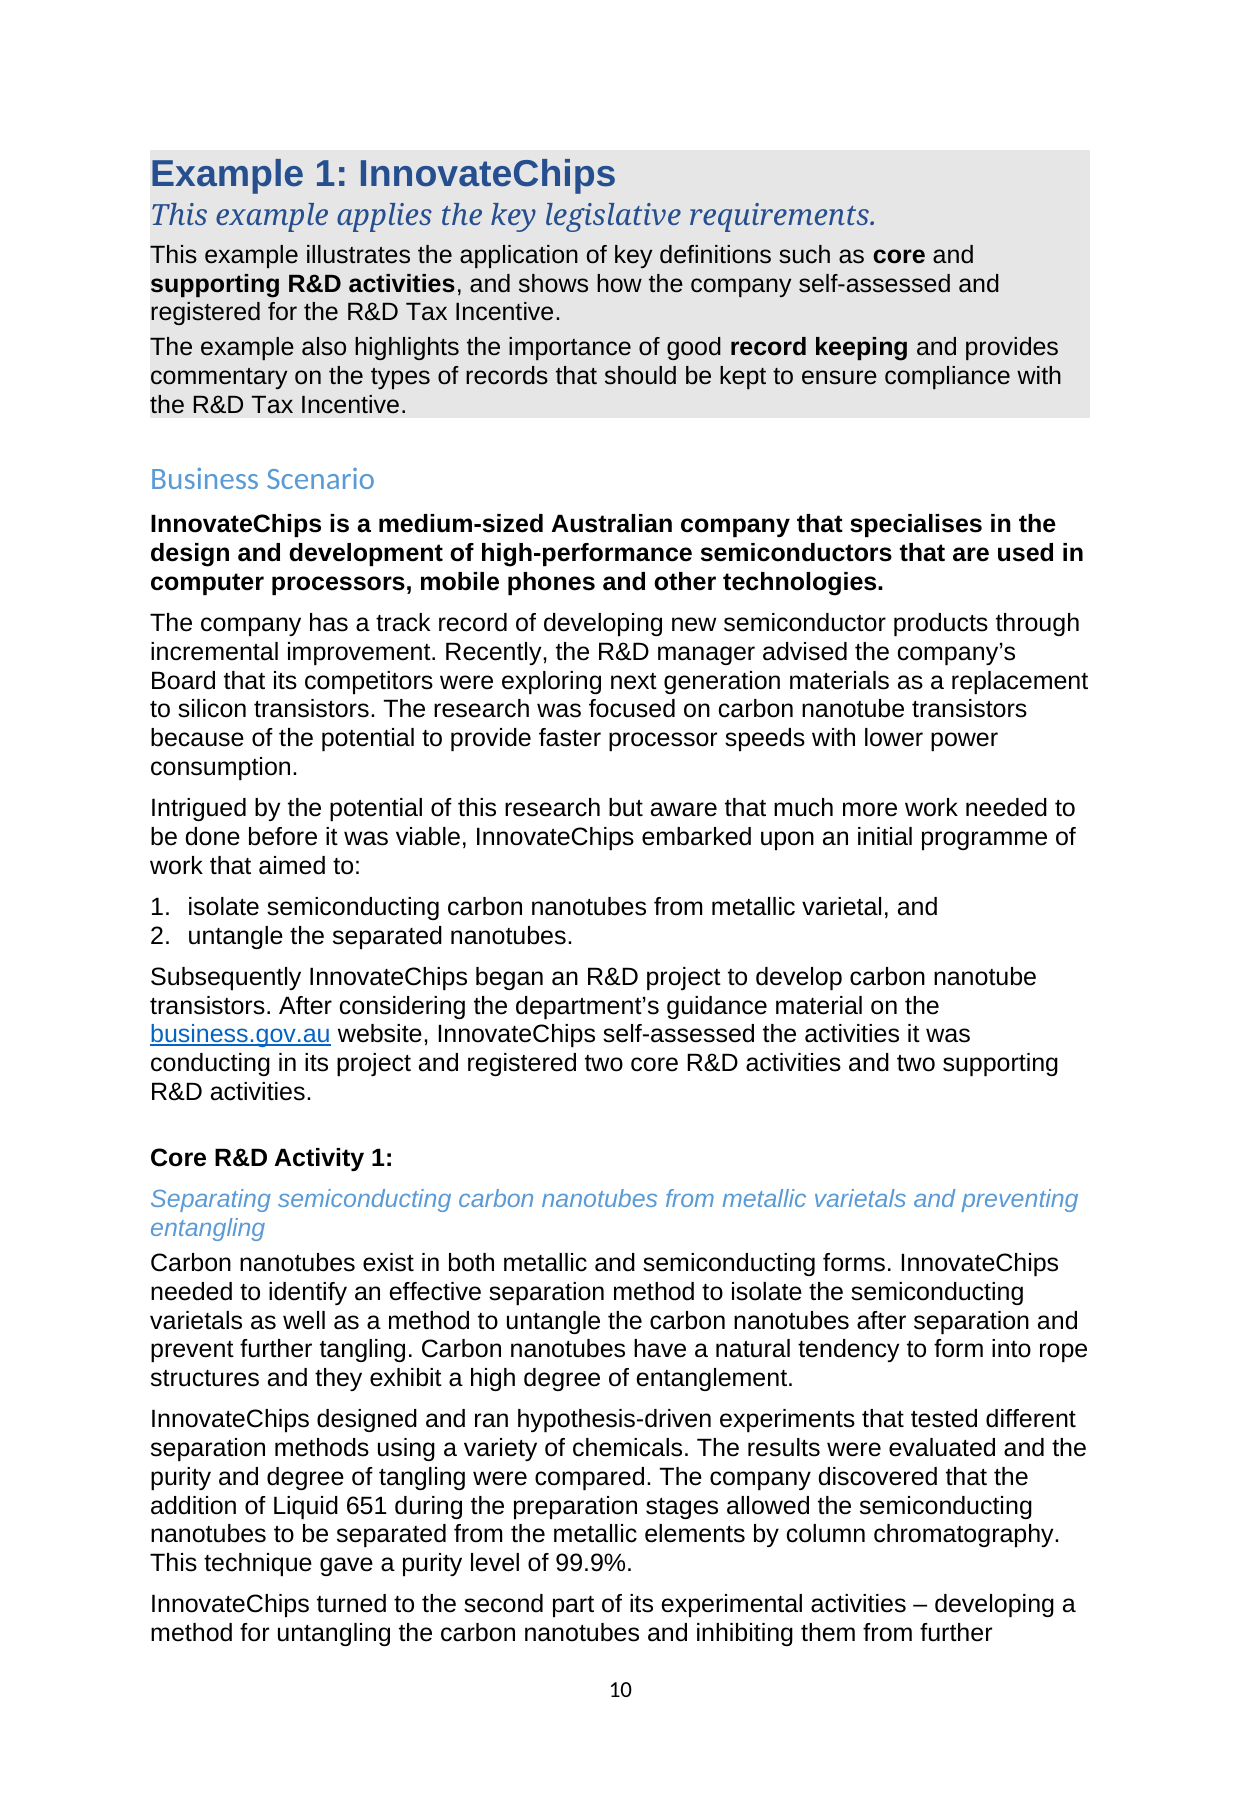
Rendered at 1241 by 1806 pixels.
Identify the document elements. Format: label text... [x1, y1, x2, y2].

text Intrigued by the potential of this research but aware that much more work needed to be done before it was viable, InnovateChips embarked upon an initial programme of work that aimed to: [150, 793, 1090, 879]
text Separating semiconducting carbon nanotubes from metallic varietals and preventing entangling [150, 1184, 1090, 1242]
text Core R&D Activity 1: [150, 1143, 1090, 1172]
text Subsequently InnovateChips began an R&D project to develop carbon nanotube transistors. After considering the department’s guidance material on the business.gov.au website, InnovateChips self-assessed the activities it was conducting in its project and registered two core R&D activities and two supporting R&D activities. [150, 962, 1090, 1106]
list untangle the separated nanotubes. [150, 921, 1090, 949]
text Carbon nanotubes exist in both metallic and semiconducting forms. InnovateChips needed to identify an effective separation method to isolate the semiconducting varietals as well as a method to untangle the carbon nanotubes after separation and prevent further tangling. Carbon nanotubes have a natural tendency to form into rope structures and they exhibit a high degree of entanglement. [150, 1248, 1090, 1392]
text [150, 1589, 1090, 1647]
text This example illustrates the application of key definitions such as core and supporting R&D activities, and shows how the company self-assessed and registered for the R&D Tax Incentive. [150, 240, 1090, 326]
text Business Scenario [150, 459, 1090, 497]
list isolate semiconducting carbon nanotubes from metallic varietal, and [150, 892, 1090, 921]
text This example applies the key legislative requirements. [150, 194, 1090, 233]
text Example 1: InnovateChips [150, 150, 1090, 194]
text The example also highlights the importance of good record keeping and provides commentary on the types of records that should be kept to ensure compliance with the R&D Tax Incentive. [150, 332, 1090, 418]
text InnovateChips designed and ran hypothesis-driven experiments that tested different separation methods using a variety of chemicals. The results were evaluated and the purity and degree of tangling were compared. The company discovered that the addition of Liquid 651 during the preparation stages allowed the semiconducting nanotubes to be separated from the metallic elements by column chromatography. This technique gave a purity level of 99.9%. [150, 1404, 1090, 1577]
text The company has a track record of developing new semiconductor products through incremental improvement. Recently, the R&D manager advised the company’s Board that its competitors were exploring next generation materials as a replacement to silicon transistors. The research was focused on carbon nanotube transistors because of the potential to provide faster processor speeds with lower power consumption. [150, 608, 1090, 781]
text InnovateChips is a medium-sized Australian company that specialises in the design and development of high-performance semiconductors that are used in computer processors, mobile phones and other technologies. [150, 509, 1090, 596]
